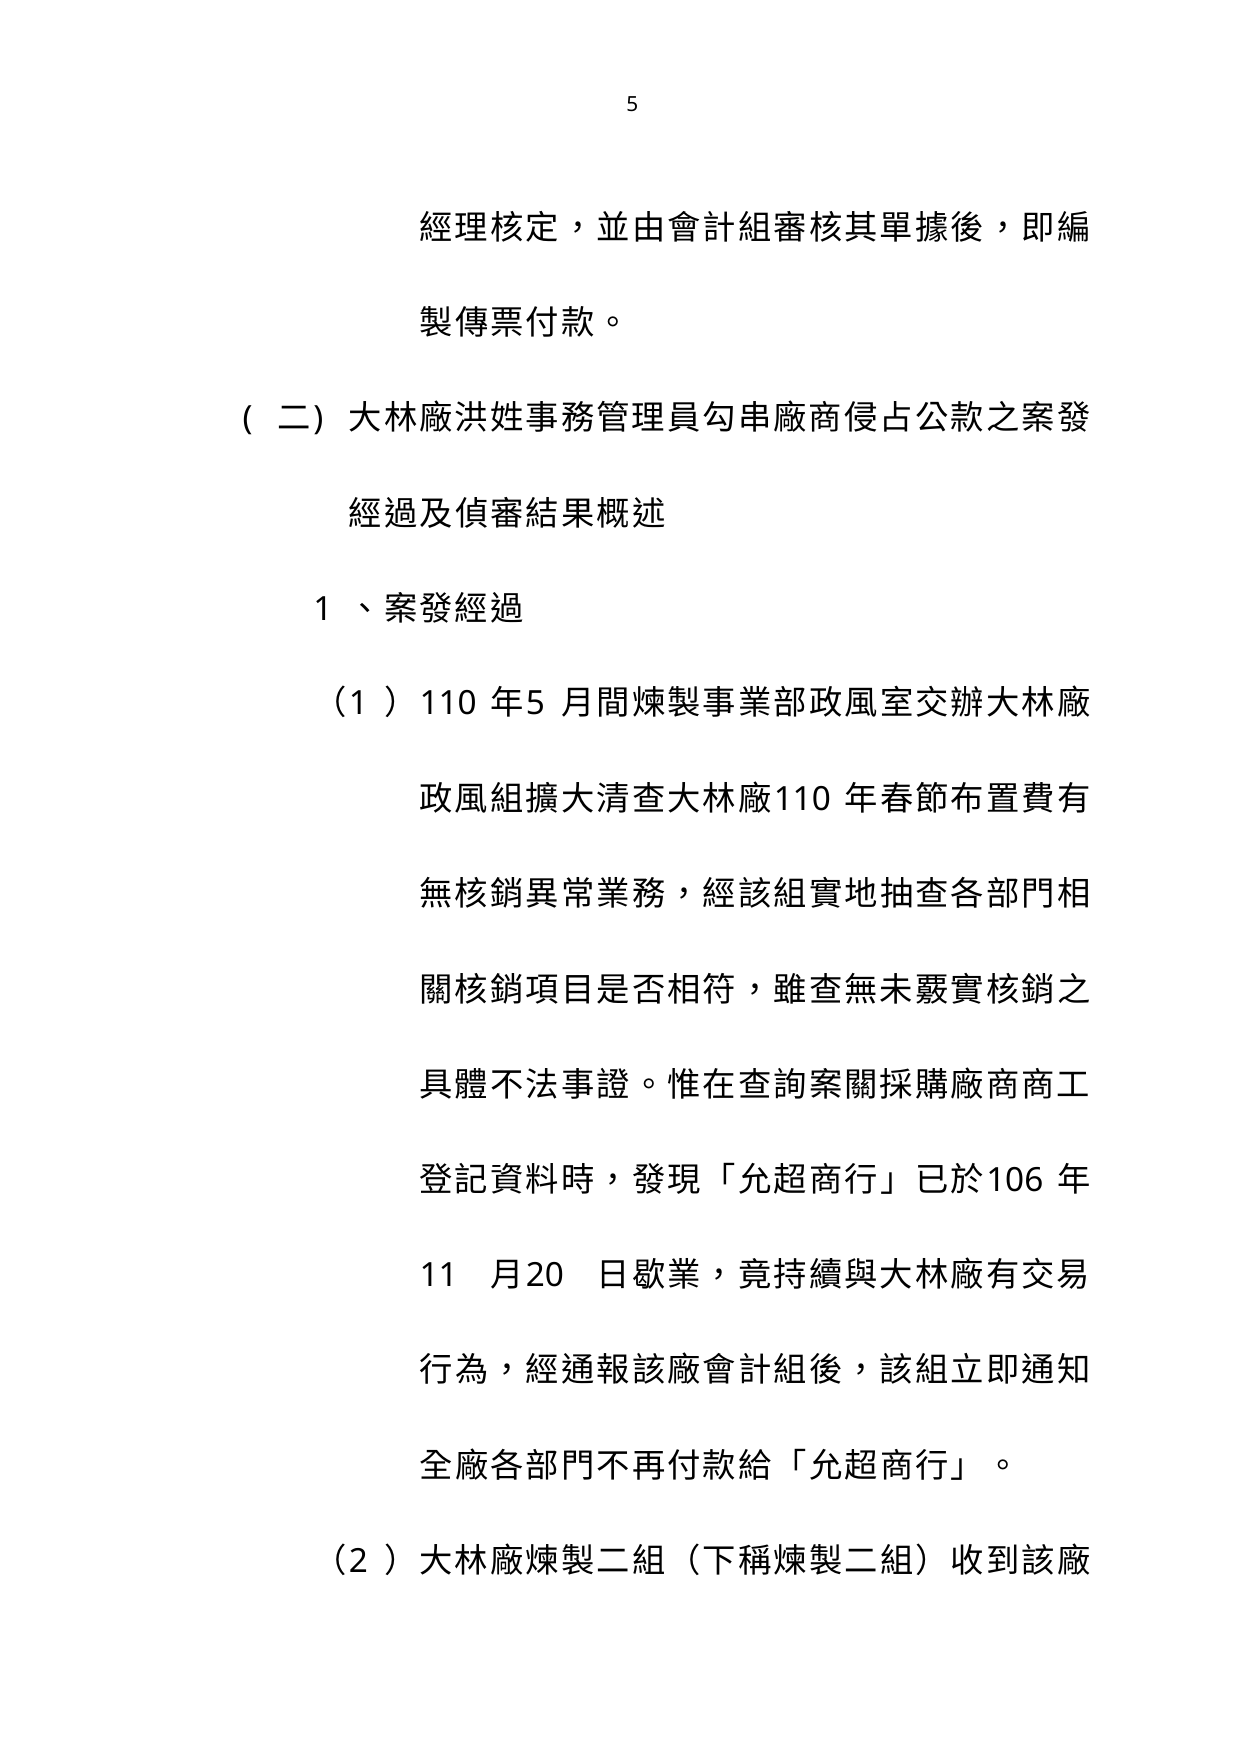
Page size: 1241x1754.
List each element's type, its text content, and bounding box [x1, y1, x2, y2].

subtitle 大林廠洪姓事務管理員勾串廠商侵占公款之案發經過及偵審結果概述 [242, 368, 1092, 558]
subtitle 案發經過 [296, 558, 1092, 653]
subtitle 報銷階段：個案未達15,000元及15,000元以上未達100,000元，皆由一級主管或各廠組經理核定，並由會計組審核其單據後，即編製傳票付款。 [296, 177, 1092, 368]
subtitle 110年5月間煉製事業部政風室交辦大林廠政風組擴大清查大林廠110年春節布置費有無核銷異常業務，經該組實地抽查各部門相關核銷項目是否相符，雖查無未覈實核銷之具體不法事證。惟在查詢案關採購廠商商工登記資料時，發現「允超商行」已於106年11月20日歇業，竟持續與大林廠有交易行為，經通報該廠會計組後，該組立即通知全廠各部門不再付款給「允超商行」。 [296, 653, 1092, 1510]
